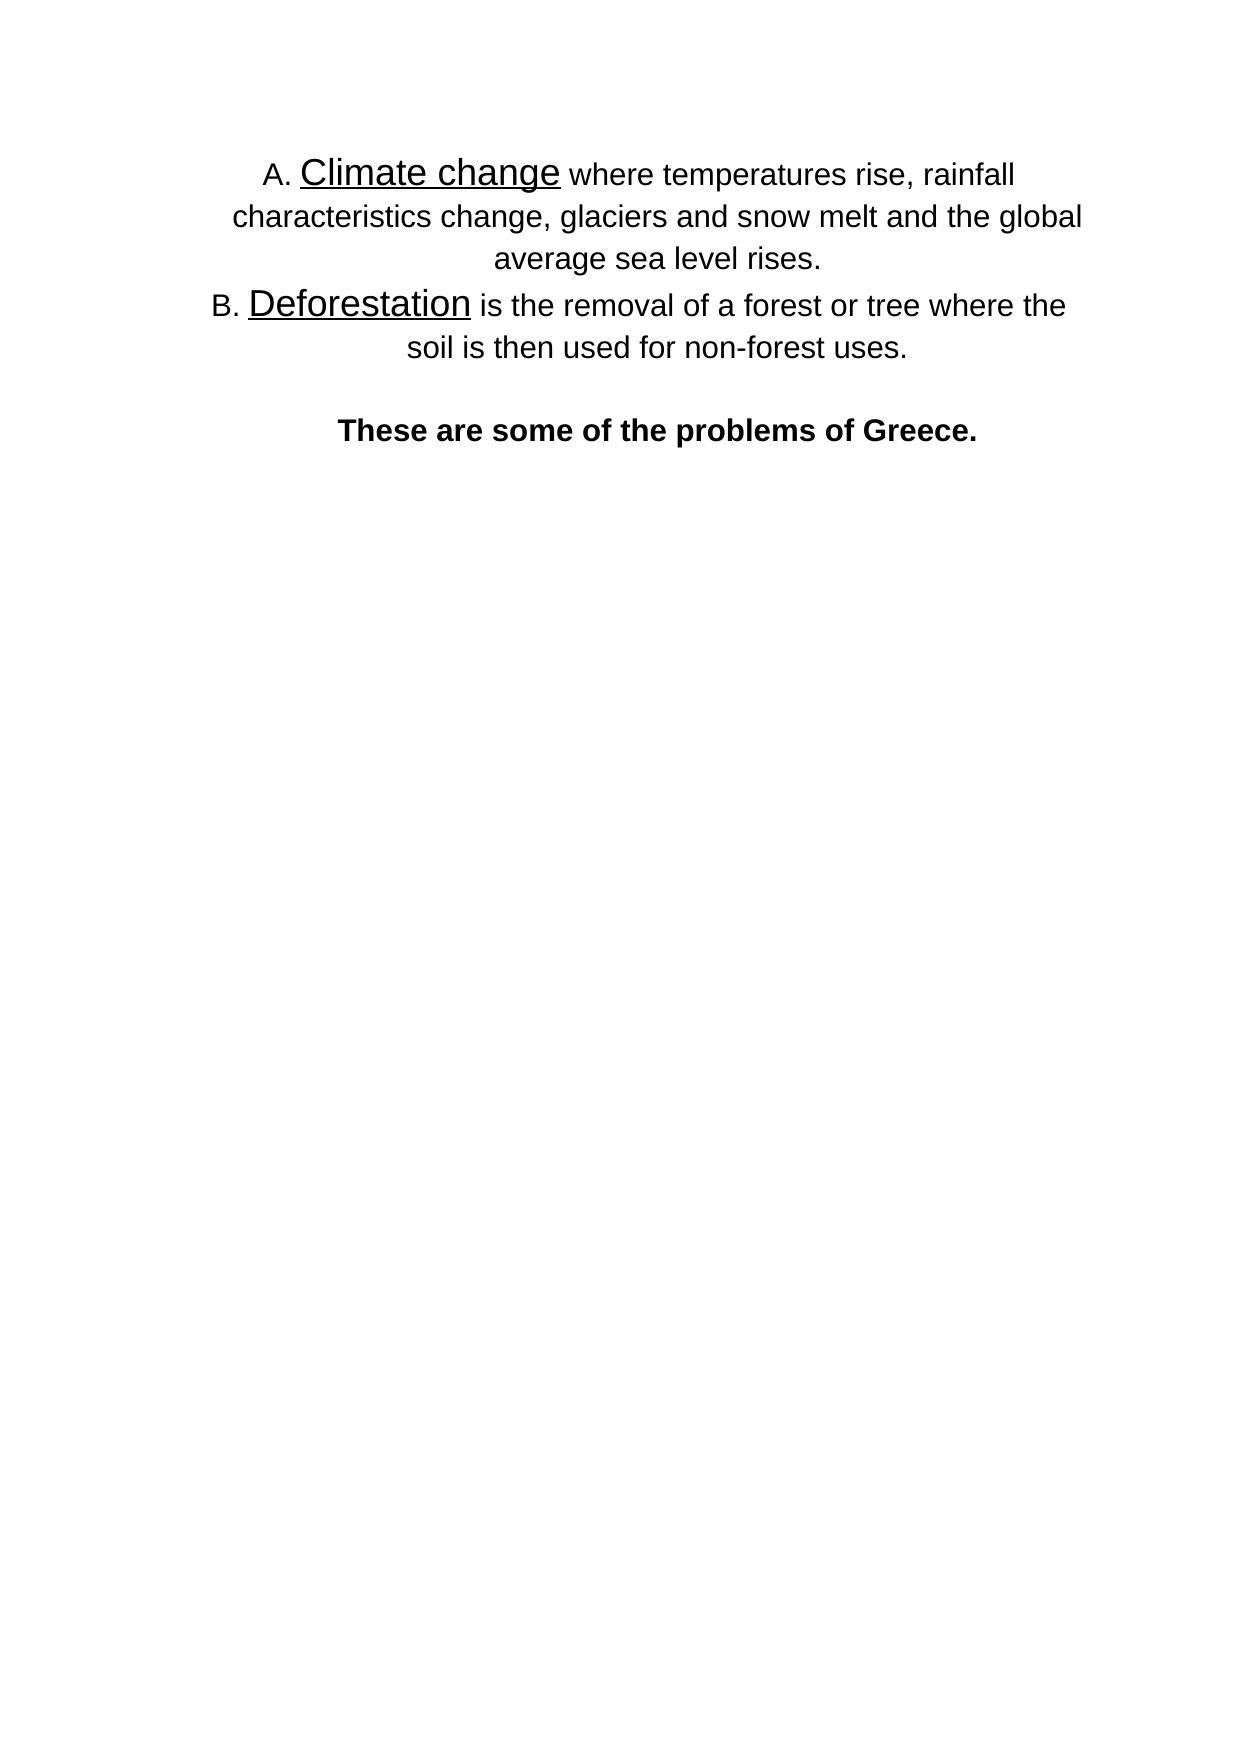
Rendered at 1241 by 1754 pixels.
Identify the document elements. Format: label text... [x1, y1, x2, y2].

list Climate change where temperatures rise, rainfall characteristics change, glaciers and snow melt and the global average sea level rises. [187, 150, 1090, 276]
list Deforestation is the removal of a forest or tree where the soil is then used for non-forest uses. [187, 281, 1090, 365]
text These are some of the problems of Greece. [225, 412, 1090, 448]
